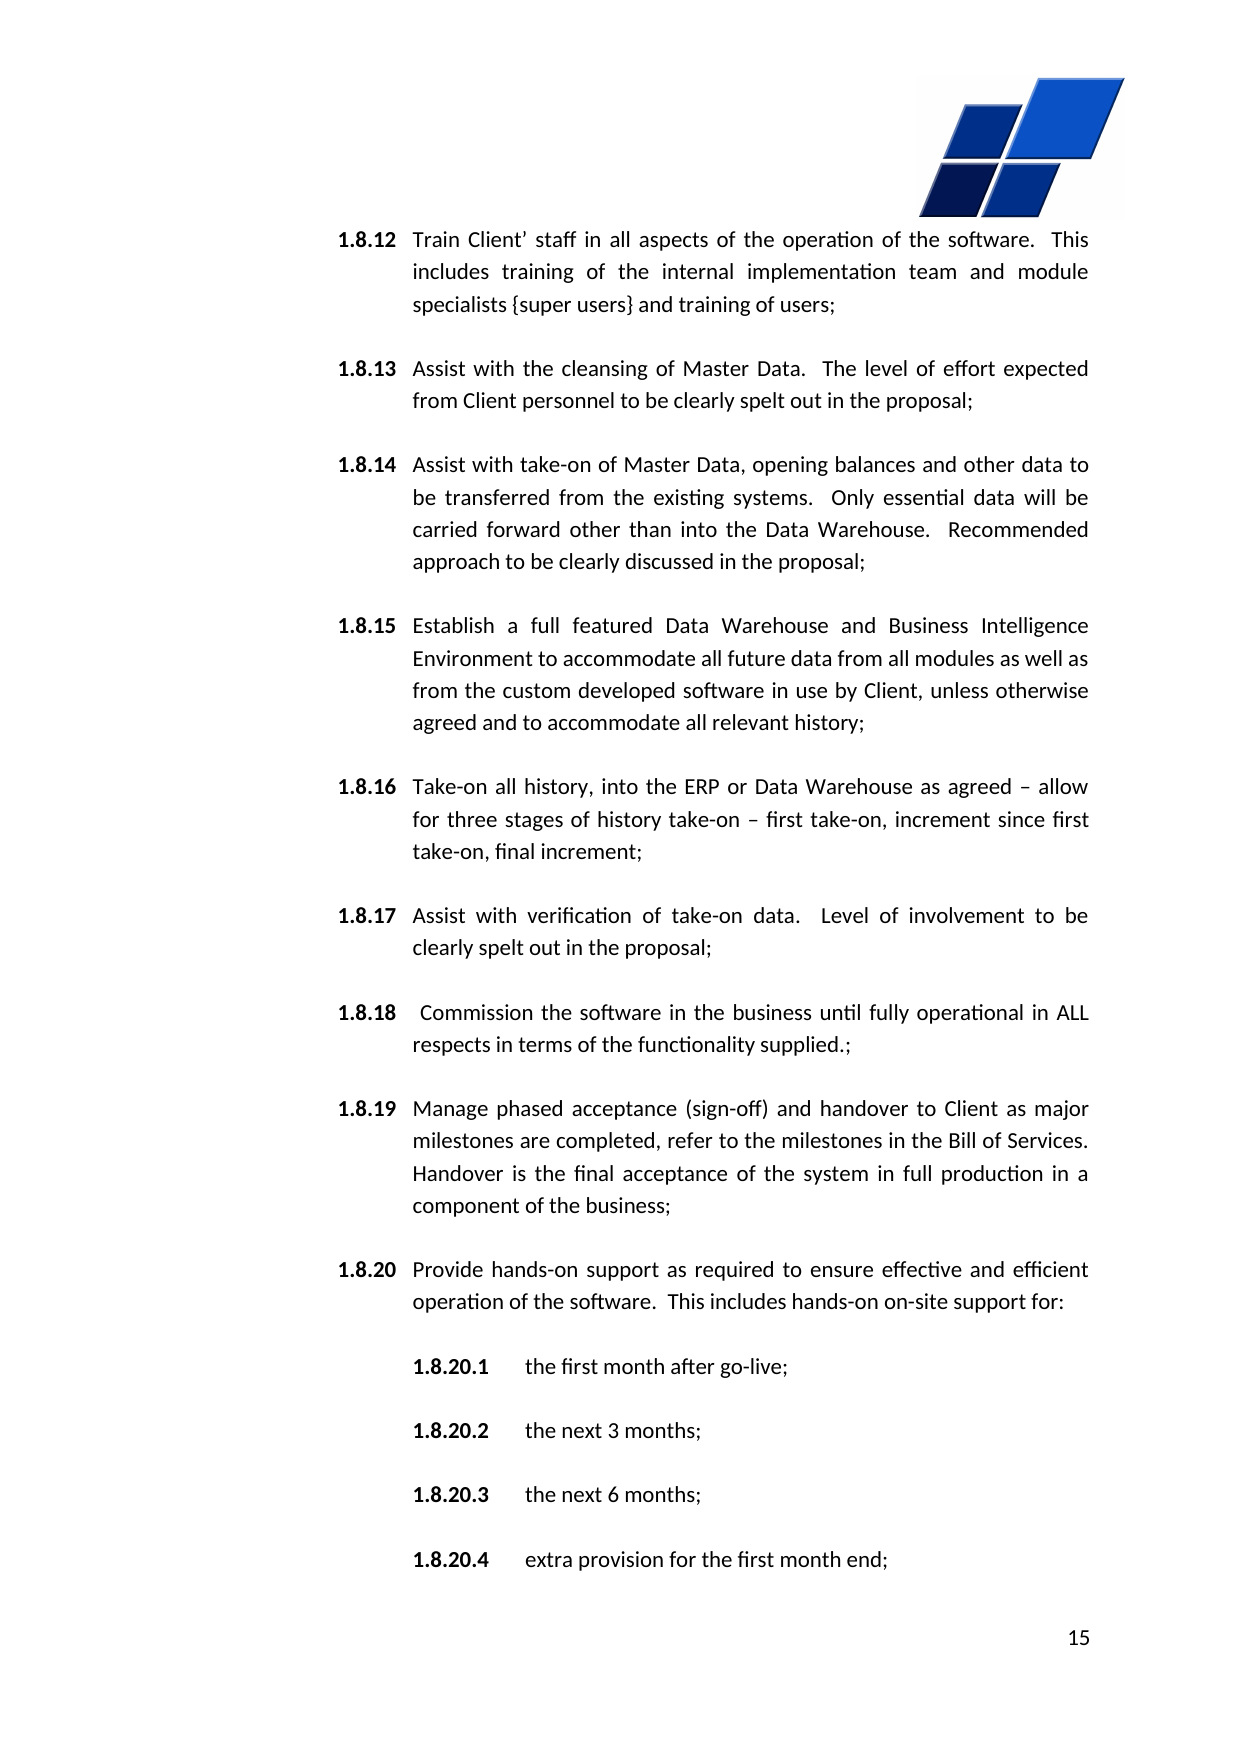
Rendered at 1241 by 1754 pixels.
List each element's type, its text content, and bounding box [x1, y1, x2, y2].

list the next 6 months; [412, 1481, 1090, 1509]
list Train Client’ staff in all aspects of the operation of the software. This includes training of the internal implementation team and module specialists {super users} and training of users; [337, 225, 1090, 318]
list extra provision for the first month end; [412, 1545, 1090, 1573]
list Establish a full featured Data Warehouse and Business Intelligence Environment to accommodate all future data from all modules as well as from the custom developed software in use by Client, unless otherwise agreed and to accommodate all relevant history; [337, 612, 1090, 736]
list the next 3 months; [412, 1416, 1090, 1444]
list Assist with take-on of Master Data, opening balances and other data to be transferred from the existing systems. Only essential data will be carried forward other than into the Data Warehouse. Recommended approach to be clearly discussed in the proposal; [337, 451, 1090, 575]
list Take-on all history, into the ERP or Data Warehouse as agreed – allow for three stages of history take-on – first take-on, increment since first take-on, final increment; [337, 772, 1090, 865]
picture [916, 75, 1125, 220]
list the first month after go-live; [412, 1352, 1090, 1380]
list Assist with verification of take-on data. Level of involvement to be clearly spelt out in the proposal; [337, 901, 1090, 961]
list Assist with the cleansing of Master Data. The level of effort expected from Client personnel to be clearly spelt out in the proposal; [337, 354, 1090, 414]
list Provide hands-on support as required to ensure effective and efficient operation of the software. This includes hands-on on-site support for: [337, 1255, 1090, 1316]
list Commission the software in the business until fully operational in ALL respects in terms of the functionality supplied.; [337, 998, 1090, 1058]
list Manage phased acceptance (sign-off) and handover to Client as major milestones are completed, refer to the milestones in the Bill of Services. Handover is the final acceptance of the system in full production in a component of the business; [337, 1094, 1090, 1219]
